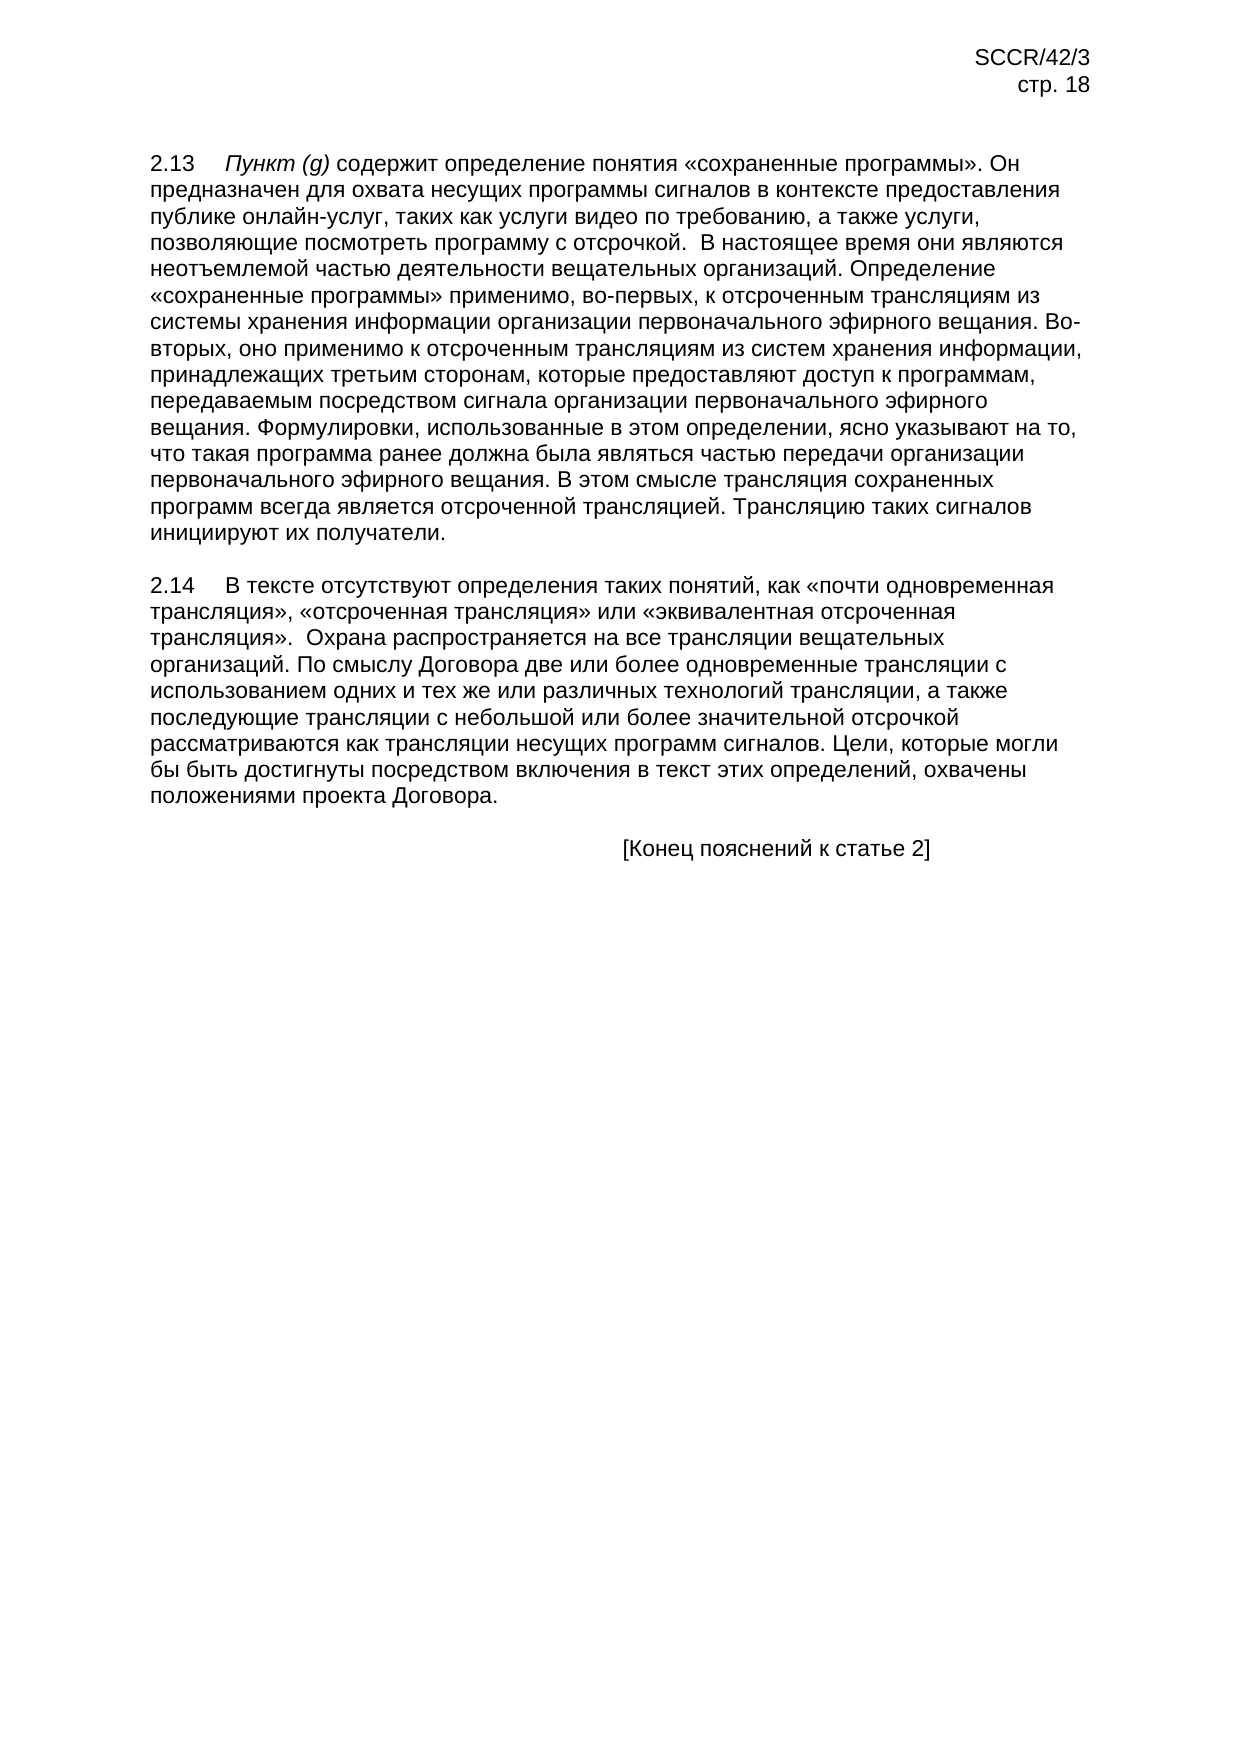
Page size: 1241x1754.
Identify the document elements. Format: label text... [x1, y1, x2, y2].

text 2.14 В тексте отсутствуют определения таких понятий, как «почти одновременная трансляция», «отсроченная трансляция» или «эквивалентная отсроченная трансляция». Охрана распространяется на все трансляции вещательных организаций. По смыслу Договора две или более одновременные трансляции с использованием одних и тех же или различных технологий трансляции, а также последующие трансляции с небольшой или более значительной отсрочкой рассматриваются как трансляции несущих программ сигналов. Цели, которые могли бы быть достигнуты посредством включения в текст этих определений, охвачены положениями проекта Договора. [150, 572, 1090, 809]
text 2.13 Пункт (g) содержит определение понятия «сохраненные программы». Он предназначен для охвата несущих программы сигналов в контексте предоставления публике онлайн-услуг, таких как услуги видео по требованию, а также услуги, позволяющие посмотреть программу с отсрочкой. В настоящее время они являются неотъемлемой частью деятельности вещательных организаций. Определение «сохраненные программы» применимо, во-первых, к отсроченным трансляциям из системы хранения информации организации первоначального эфирного вещания. Во-вторых, оно применимо к отсроченным трансляциям из систем хранения информации, принадлежащих третьим сторонам, которые предоставляют доступ к программам, передаваемым посредством сигнала организации первоначального эфирного вещания. Формулировки, использованные в этом определении, ясно указывают на то, что такая программа ранее должна была являться частью передачи организации первоначального эфирного вещания. В этом смысле трансляция сохраненных программ всегда является отсроченной трансляцией. Трансляцию таких сигналов инициируют их получатели. [150, 150, 1090, 545]
text [Конец пояснений к статье 2] [563, 835, 1090, 862]
